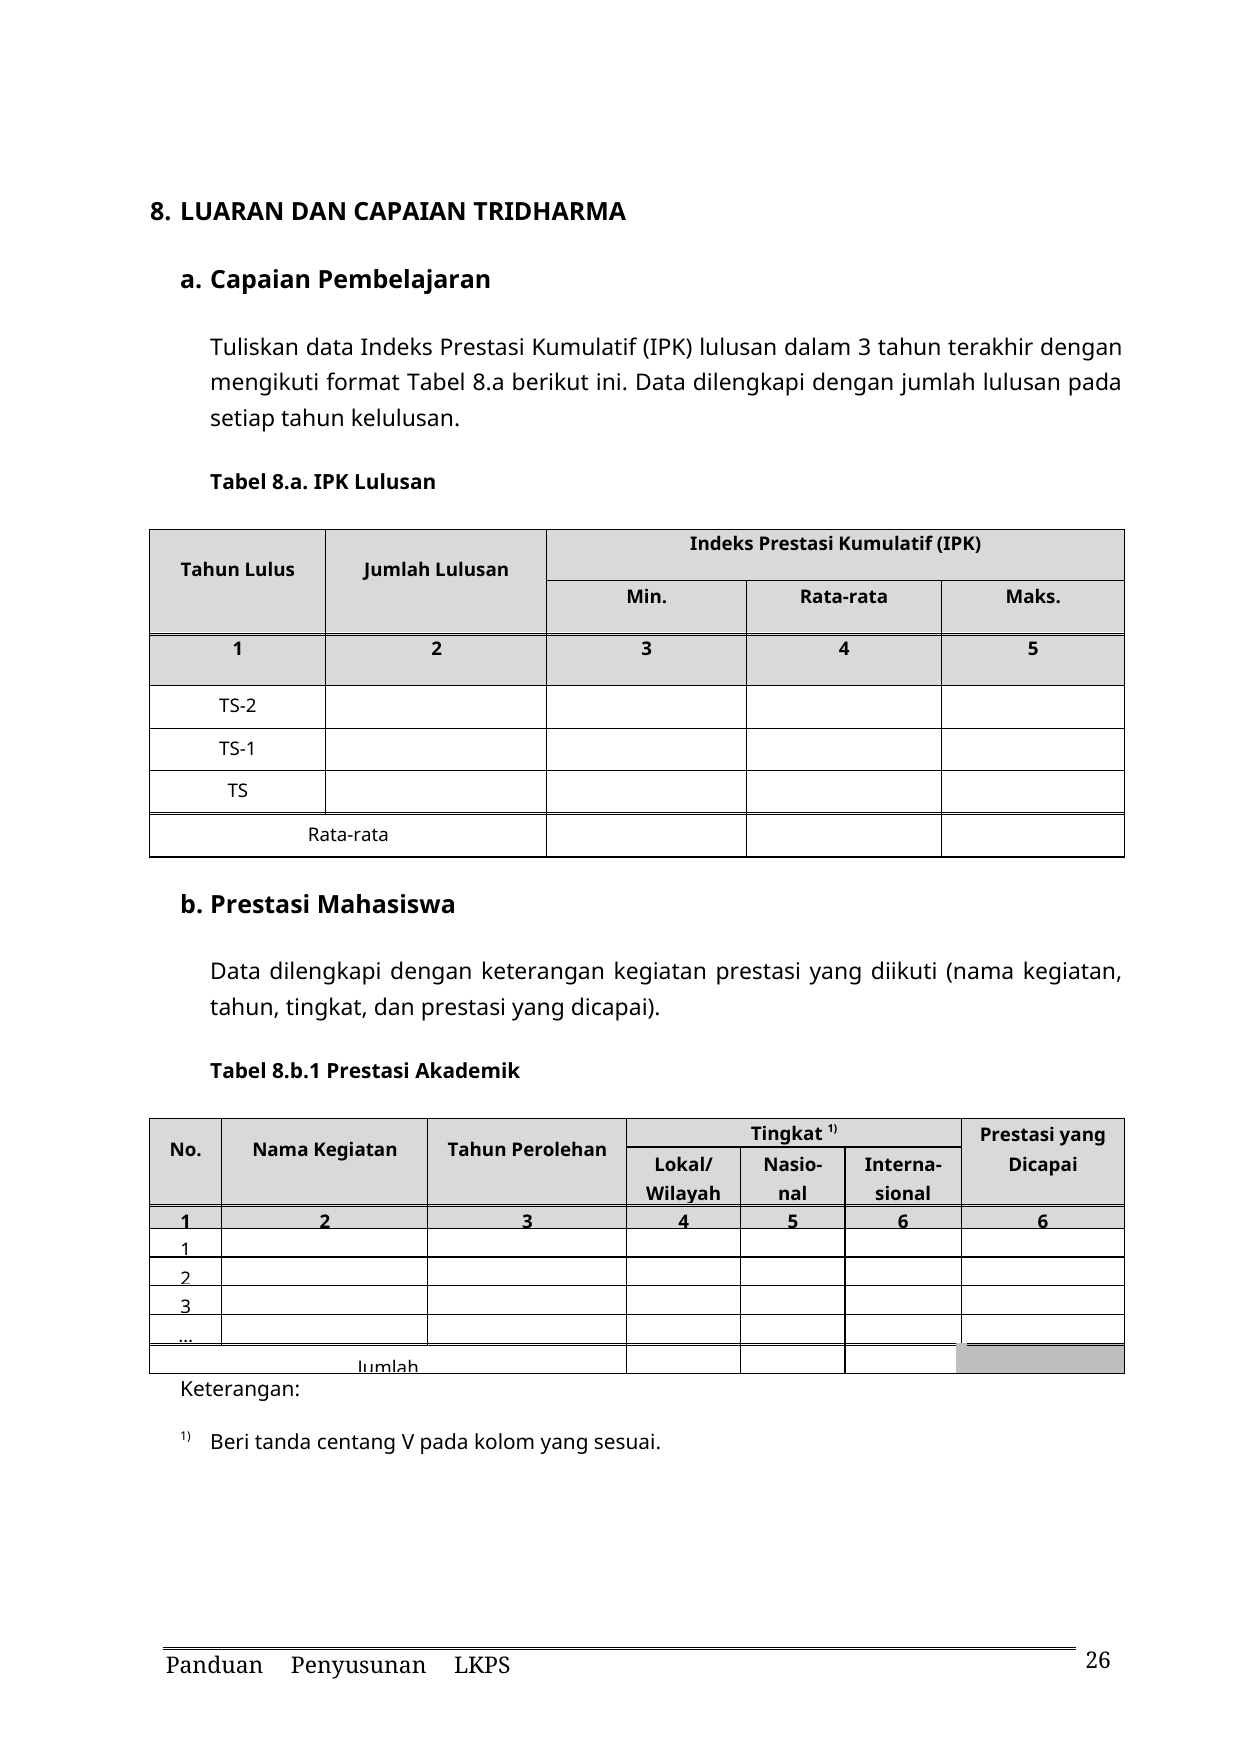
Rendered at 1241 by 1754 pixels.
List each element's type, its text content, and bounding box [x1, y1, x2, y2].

table_cell [846, 1258, 961, 1285]
table_header Indeks Prestasi Kumulatif (IPK) [547, 530, 1124, 580]
table_cell Min. [547, 581, 746, 632]
table_cell [747, 771, 941, 812]
table_cell [962, 1229, 1124, 1256]
table_header Tingkat 1) [627, 1119, 961, 1146]
table_cell 4 [627, 1207, 740, 1228]
table_cell [942, 815, 1124, 856]
table_cell [942, 686, 1124, 727]
table_cell [627, 1315, 740, 1343]
table_cell 1 [150, 1229, 221, 1256]
table_cell [846, 1286, 961, 1314]
table_cell Maks. [942, 581, 1124, 632]
table_header Prestasi yang Dicapai [962, 1119, 1124, 1204]
table_cell [967, 1346, 1124, 1373]
table_cell 2 [326, 636, 546, 685]
table_cell Jumlah [150, 1346, 626, 1373]
table_cell TS-1 [150, 729, 325, 770]
table_cell [962, 1258, 1124, 1285]
table_cell 2 [150, 1258, 221, 1285]
table_cell [428, 1286, 626, 1314]
table_cell Rata-rata [747, 581, 941, 632]
table_cell [627, 1346, 740, 1373]
table_cell [627, 1229, 740, 1256]
table_cell [222, 1229, 427, 1256]
table_header Tahun Perolehan [428, 1119, 626, 1204]
table_cell [428, 1258, 626, 1285]
table_cell [741, 1258, 844, 1285]
table_cell [222, 1258, 427, 1285]
table_cell [222, 1315, 427, 1343]
table_cell [846, 1346, 956, 1373]
table_cell [741, 1346, 844, 1373]
table_cell [547, 686, 746, 727]
text Data dilengkapi dengan keterangan kegiatan prestasi yang diikuti (nama kegiatan, tahun, tingkat, dan prestasi yang dicapai). [210, 955, 1123, 1022]
text Tabel 8.a. IPK Lulusan [210, 467, 1123, 496]
table_cell TS-2 [150, 686, 325, 727]
table_cell 2 [222, 1207, 427, 1228]
subtitle 8. Luaran dan Capaian Tridharma [150, 194, 1123, 228]
table_cell [428, 1229, 626, 1256]
table_cell 3 [547, 636, 746, 685]
table_cell 5 [741, 1207, 844, 1228]
table_cell [846, 1229, 961, 1256]
table_cell 3 [428, 1207, 626, 1228]
table_cell [747, 815, 941, 856]
table_cell [222, 1286, 427, 1314]
table_cell Nasio- nal [741, 1148, 844, 1204]
table_cell 5 [942, 636, 1124, 685]
table_header Nama Kegiatan [222, 1119, 427, 1204]
table_cell [747, 729, 941, 770]
subtitle a. Capaian Pembelajaran [180, 262, 1123, 296]
table_cell [962, 1315, 1124, 1343]
subtitle b. Prestasi Mahasiswa [180, 887, 1123, 921]
table_cell [547, 815, 746, 856]
table_cell [627, 1286, 740, 1314]
table_cell [942, 771, 1124, 812]
table_cell [326, 771, 546, 812]
table_cell TS [150, 771, 325, 812]
table_cell [627, 1258, 740, 1285]
table_cell 1 [150, 636, 325, 685]
table_cell … [150, 1315, 221, 1343]
table_cell [741, 1286, 844, 1314]
text Tuliskan data Indeks Prestasi Kumulatif (IPK) lulusan dalam 3 tahun terakhir dengan mengikuti format Tabel 8.a berikut ini. Data dilengkapi dengan jumlah lulusan pada setiap tahun kelulusan. [210, 330, 1123, 433]
table_cell [547, 771, 746, 812]
table_cell [747, 686, 941, 727]
table_cell 3 [150, 1286, 221, 1314]
table_cell 6 [846, 1207, 961, 1228]
table_cell Rata-rata [150, 815, 546, 856]
text Tabel 8.b.1 Prestasi Akademik [210, 1056, 1123, 1084]
table_cell Interna- sional [846, 1148, 961, 1204]
table_cell [942, 729, 1124, 770]
table_header No. [150, 1119, 221, 1204]
table_cell Lokal/ Wilayah [627, 1148, 740, 1204]
table_cell [741, 1315, 844, 1343]
table_cell [326, 729, 546, 770]
table_cell 6 [962, 1207, 1124, 1228]
text Keterangan: [180, 1374, 1123, 1402]
text 1) Beri tanda centang V pada kolom yang sesuai. [180, 1427, 1123, 1456]
table_cell [962, 1286, 1124, 1314]
table_cell [846, 1315, 961, 1343]
table_header Tahun Lulus [150, 530, 325, 632]
table_cell 1 [150, 1207, 221, 1228]
table_header Jumlah Lulusan [326, 530, 546, 632]
table_cell [428, 1315, 626, 1343]
table_cell [741, 1229, 844, 1256]
table_cell [326, 686, 546, 727]
table_cell [547, 729, 746, 770]
table_cell 4 [747, 636, 941, 685]
